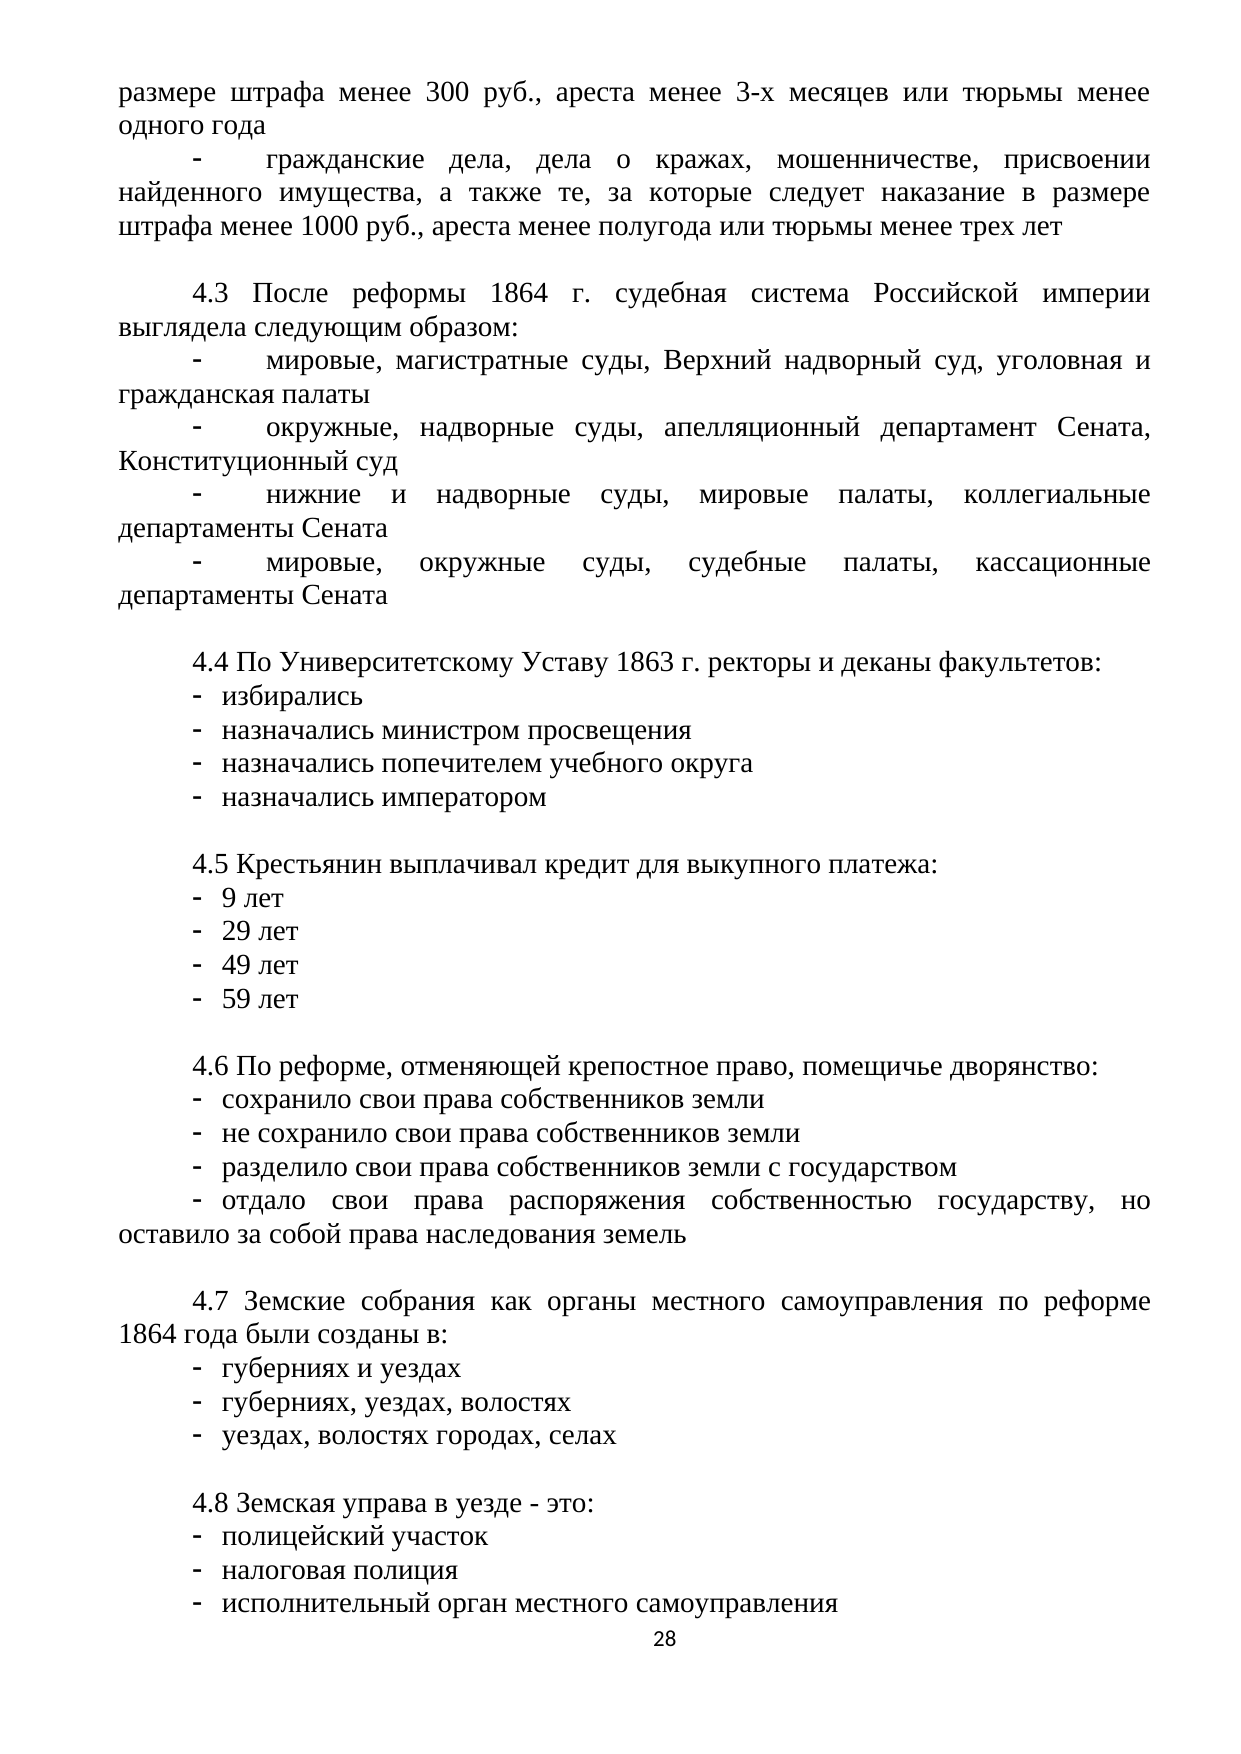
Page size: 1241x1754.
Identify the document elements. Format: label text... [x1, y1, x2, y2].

list разделило свои права собственников земли с государством [118, 1149, 1152, 1182]
list 49 лет [118, 947, 1152, 981]
text 4.8 Земская управа в уезде - это: [118, 1485, 1152, 1518]
list нижние и надворные суды, мировые палаты, коллегиальные департаменты Сената [118, 477, 1152, 544]
list избирались [118, 678, 1152, 712]
list губерниях и уездах [118, 1350, 1152, 1384]
list назначались министром просвещения [118, 712, 1152, 745]
list назначались попечителем учебного округа [118, 745, 1152, 779]
text 4.4 По Университетскому Уставу 1863 г. ректоры и деканы факультетов: [118, 644, 1152, 678]
list 29 лет [118, 913, 1152, 947]
list мировые, магистратные суды, Верхний надворный суд, уголовная и гражданская палаты [118, 342, 1152, 409]
list не сохранило свои права собственников земли [118, 1115, 1152, 1149]
list отдало свои права распоряжения собственностью государству, но оставило за собой права наследования земель [118, 1182, 1152, 1249]
text 4.7 Земские собрания как органы местного самоуправления по реформе 1864 года были созданы в: [118, 1283, 1152, 1350]
list окружные, надворные суды, апелляционный департамент Сената, Конституционный суд [118, 409, 1152, 477]
list гражданские дела, дела о кражах, мошенничестве, присвоении найденного имущества, а также те, за которые следует наказание в размере штрафа менее 1000 руб., ареста менее полугода или тюрьмы менее трех лет [118, 141, 1152, 242]
list губерниях, уездах, волостях [118, 1384, 1152, 1417]
text 4.6 По реформе, отменяющей крепостное право, помещичье дворянство: [118, 1048, 1152, 1081]
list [118, 74, 1152, 141]
list 9 лет [118, 880, 1152, 913]
list 59 лет [118, 981, 1152, 1014]
list полицейский участок [118, 1518, 1152, 1552]
list мировые, окружные суды, судебные палаты, кассационные департаменты Сената [118, 544, 1152, 611]
list назначались императором [118, 779, 1152, 813]
list налоговая полиция [118, 1552, 1152, 1586]
text 4.5 Крестьянин выплачивал кредит для выкупного платежа: [118, 846, 1152, 880]
list сохранило свои права собственников земли [118, 1081, 1152, 1115]
list исполнительный орган местного самоуправления [118, 1586, 1152, 1619]
list уездах, волостях городах, селах [118, 1417, 1152, 1451]
text 4.3 После реформы 1864 г. судебная система Российской империи выглядела следующим образом: [118, 275, 1152, 342]
